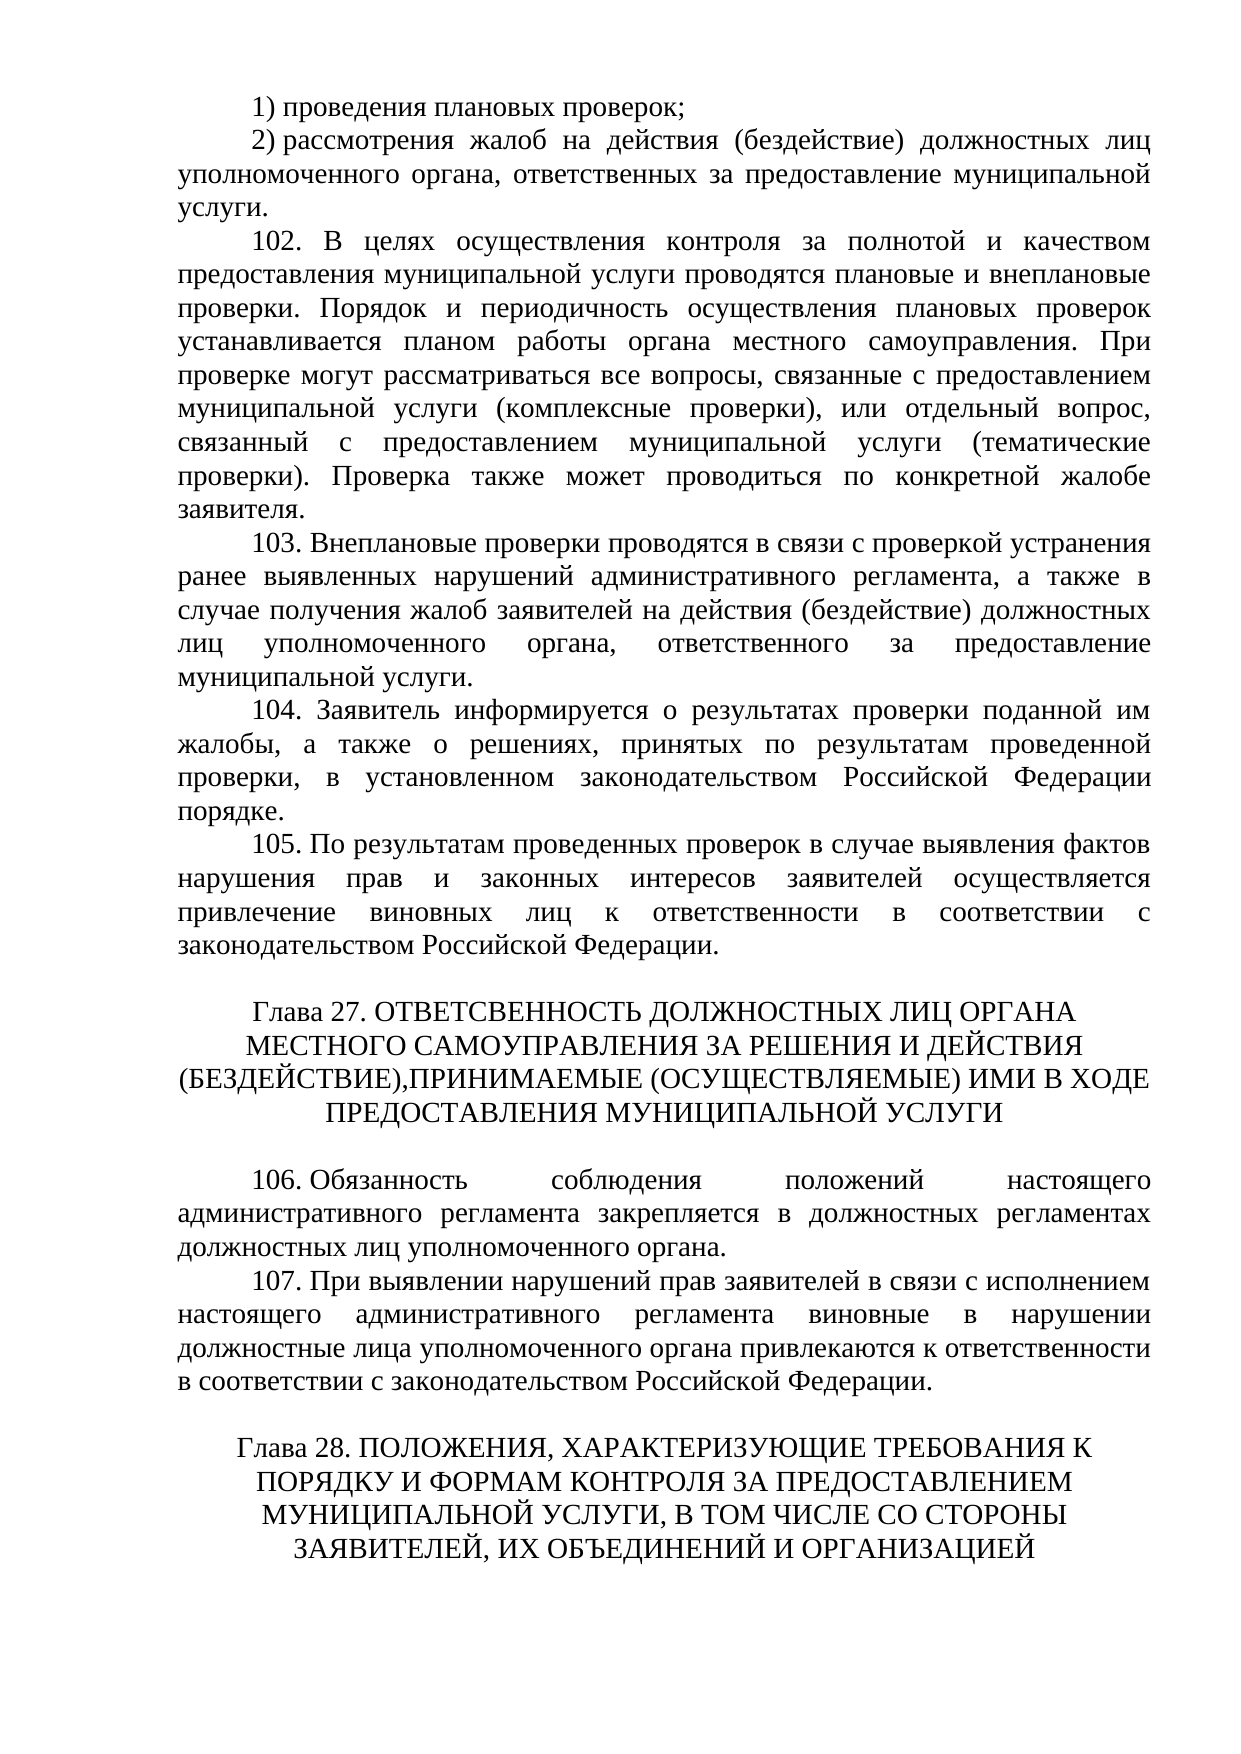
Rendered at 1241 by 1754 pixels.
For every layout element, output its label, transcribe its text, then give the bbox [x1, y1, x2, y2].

text 2) рассмотрения жалоб на действия (бездействие) должностных лиц уполномоченного органа, ответственных за предоставление муниципальной услуги. [177, 122, 1152, 223]
text 106. Обязанность соблюдения положений настоящего административного регламента закрепляется в должностных регламентах должностных лиц уполномоченного органа. [177, 1162, 1152, 1263]
text 1) проведения плановых проверок; [177, 89, 1152, 122]
text 105. По результатам проведенных проверок в случае выявления фактов нарушения прав и законных интересов заявителей осуществляется привлечение виновных лиц к ответственности в соответствии с законодательством Российской Федерации. [177, 827, 1152, 961]
text 102. В целях осуществления контроля за полнотой и качеством предоставления муниципальной услуги проводятся плановые и внеплановые проверки. Порядок и периодичность осуществления плановых проверок устанавливается планом работы органа местного самоуправления. При проверке могут рассматриваться все вопросы, связанные с предоставлением муниципальной услуги (комплексные проверки), или отдельный вопрос, связанный с предоставлением муниципальной услуги (тематические проверки). Проверка также может проводиться по конкретной жалобе заявителя. [177, 223, 1152, 525]
text 104. Заявитель информируется о результатах проверки поданной им жалобы, а также о решениях, принятых по результатам проведенной проверки, в установленном законодательством Российской Федерации порядке. [177, 692, 1152, 827]
text 107. При выявлении нарушений прав заявителей в связи с исполнением настоящего административного регламента виновные в нарушении должностные лица уполномоченного органа привлекаются к ответственности в соответствии с законодательством Российской Федерации. [177, 1263, 1152, 1397]
text Глава 28. ПОЛОЖЕНИЯ, ХАРАКТЕРИЗУЮЩИЕ ТРЕБОВАНИЯ К ПОРЯДКУ И ФОРМАМ КОНТРОЛЯ ЗА ПРЕДОСТАВЛЕНИЕМ МУНИЦИПАЛЬНОЙ УСЛУГИ, В ТОМ ЧИСЛЕ СО СТОРОНЫ ЗАЯВИТЕЛЕЙ, ИХ ОБЪЕДИНЕНИЙ И ОРГАНИЗАЦИЕЙ [177, 1430, 1152, 1564]
text 103. Внеплановые проверки проводятся в связи с проверкой устранения ранее выявленных нарушений административного регламента, а также в случае получения жалоб заявителей на действия (бездействие) должностных лиц уполномоченного органа, ответственного за предоставление муниципальной услуги. [177, 525, 1152, 692]
text Глава 27. ОТВЕТСВЕННОСТЬ ДОЛЖНОСТНЫХ ЛИЦ ОРГАНА МЕСТНОГО САМОУПРАВЛЕНИЯ ЗА РЕШЕНИЯ И ДЕЙСТВИЯ (БЕЗДЕЙСТВИЕ),ПРИНИМАЕМЫЕ (ОСУЩЕСТВЛЯЕМЫЕ) ИМИ В ХОДЕ ПРЕДОСТАВЛЕНИЯ МУНИЦИПАЛЬНОЙ УСЛУГИ [177, 994, 1152, 1128]
